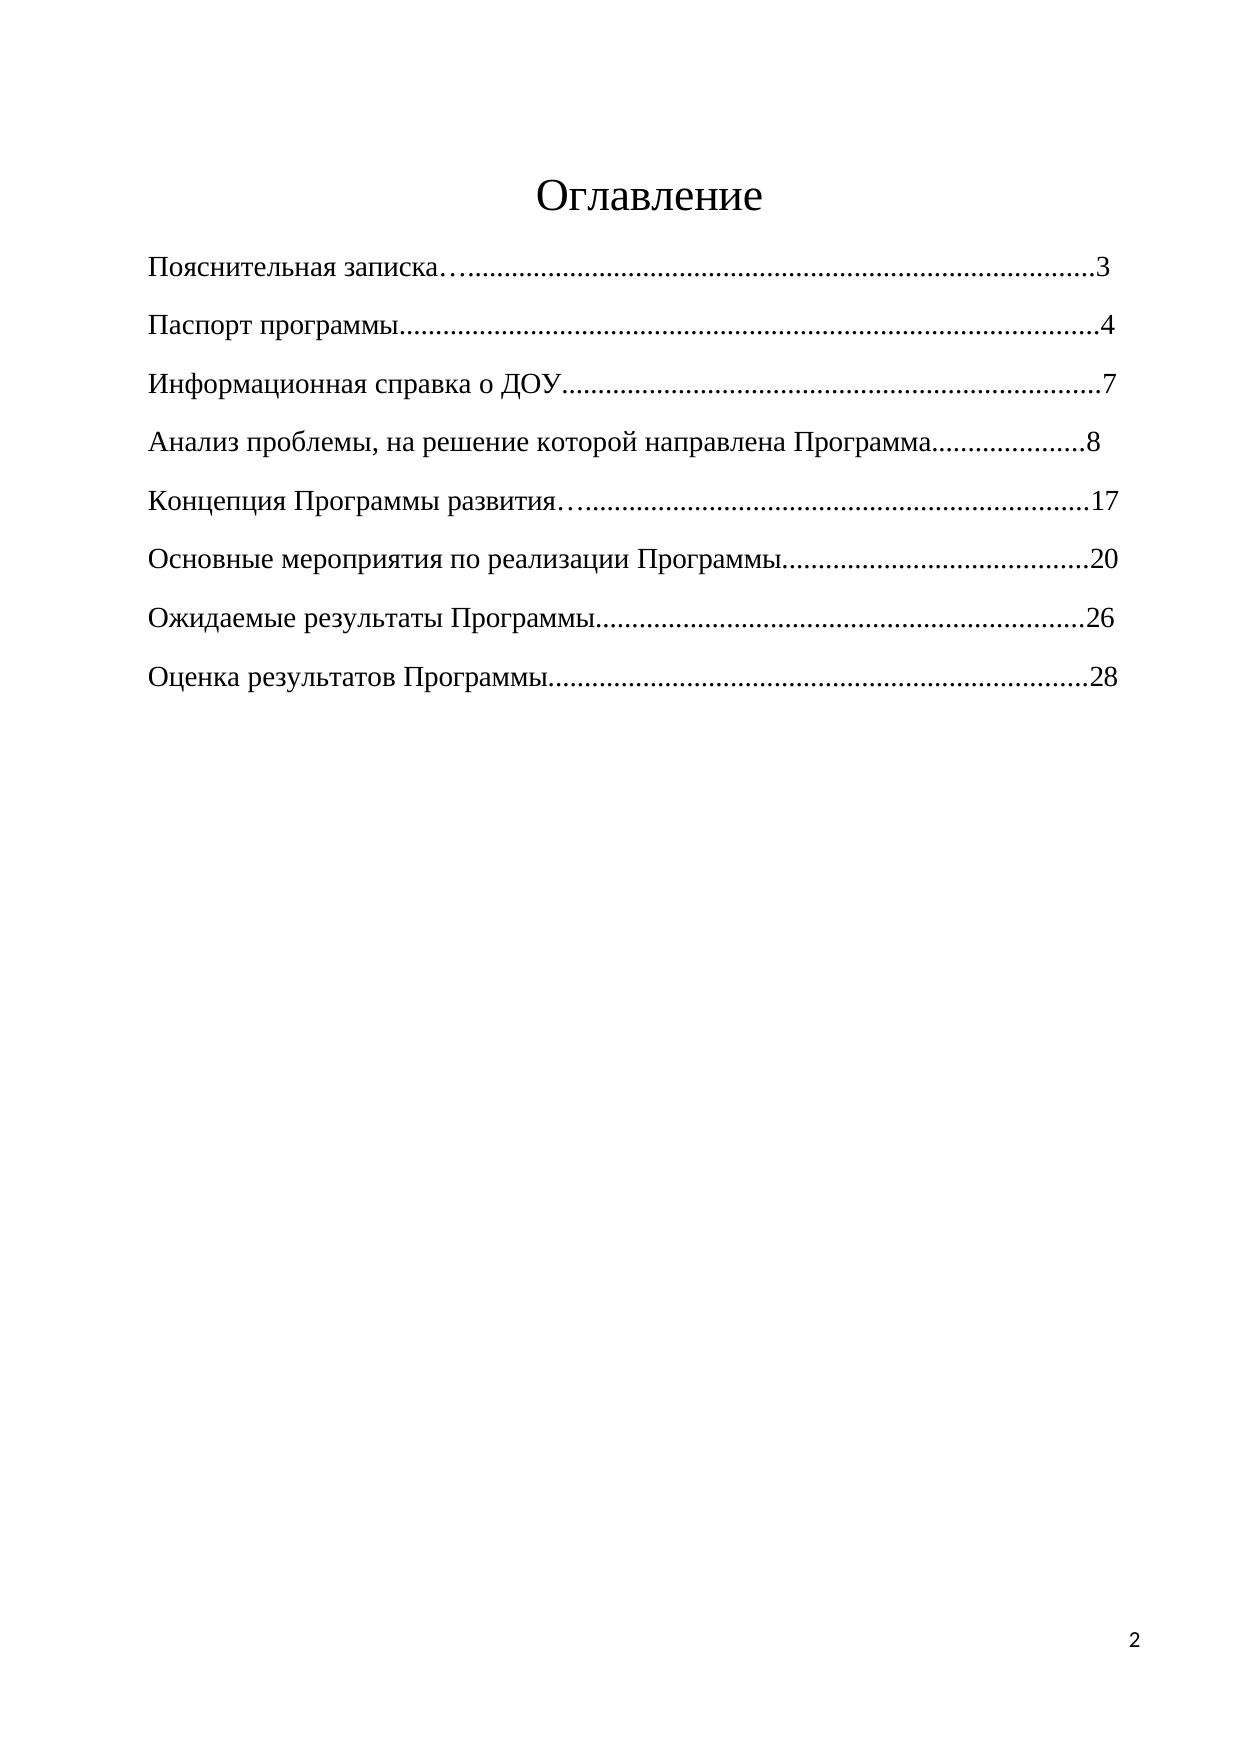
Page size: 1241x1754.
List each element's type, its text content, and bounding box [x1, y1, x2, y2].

title Оглавление [192, 168, 1107, 220]
